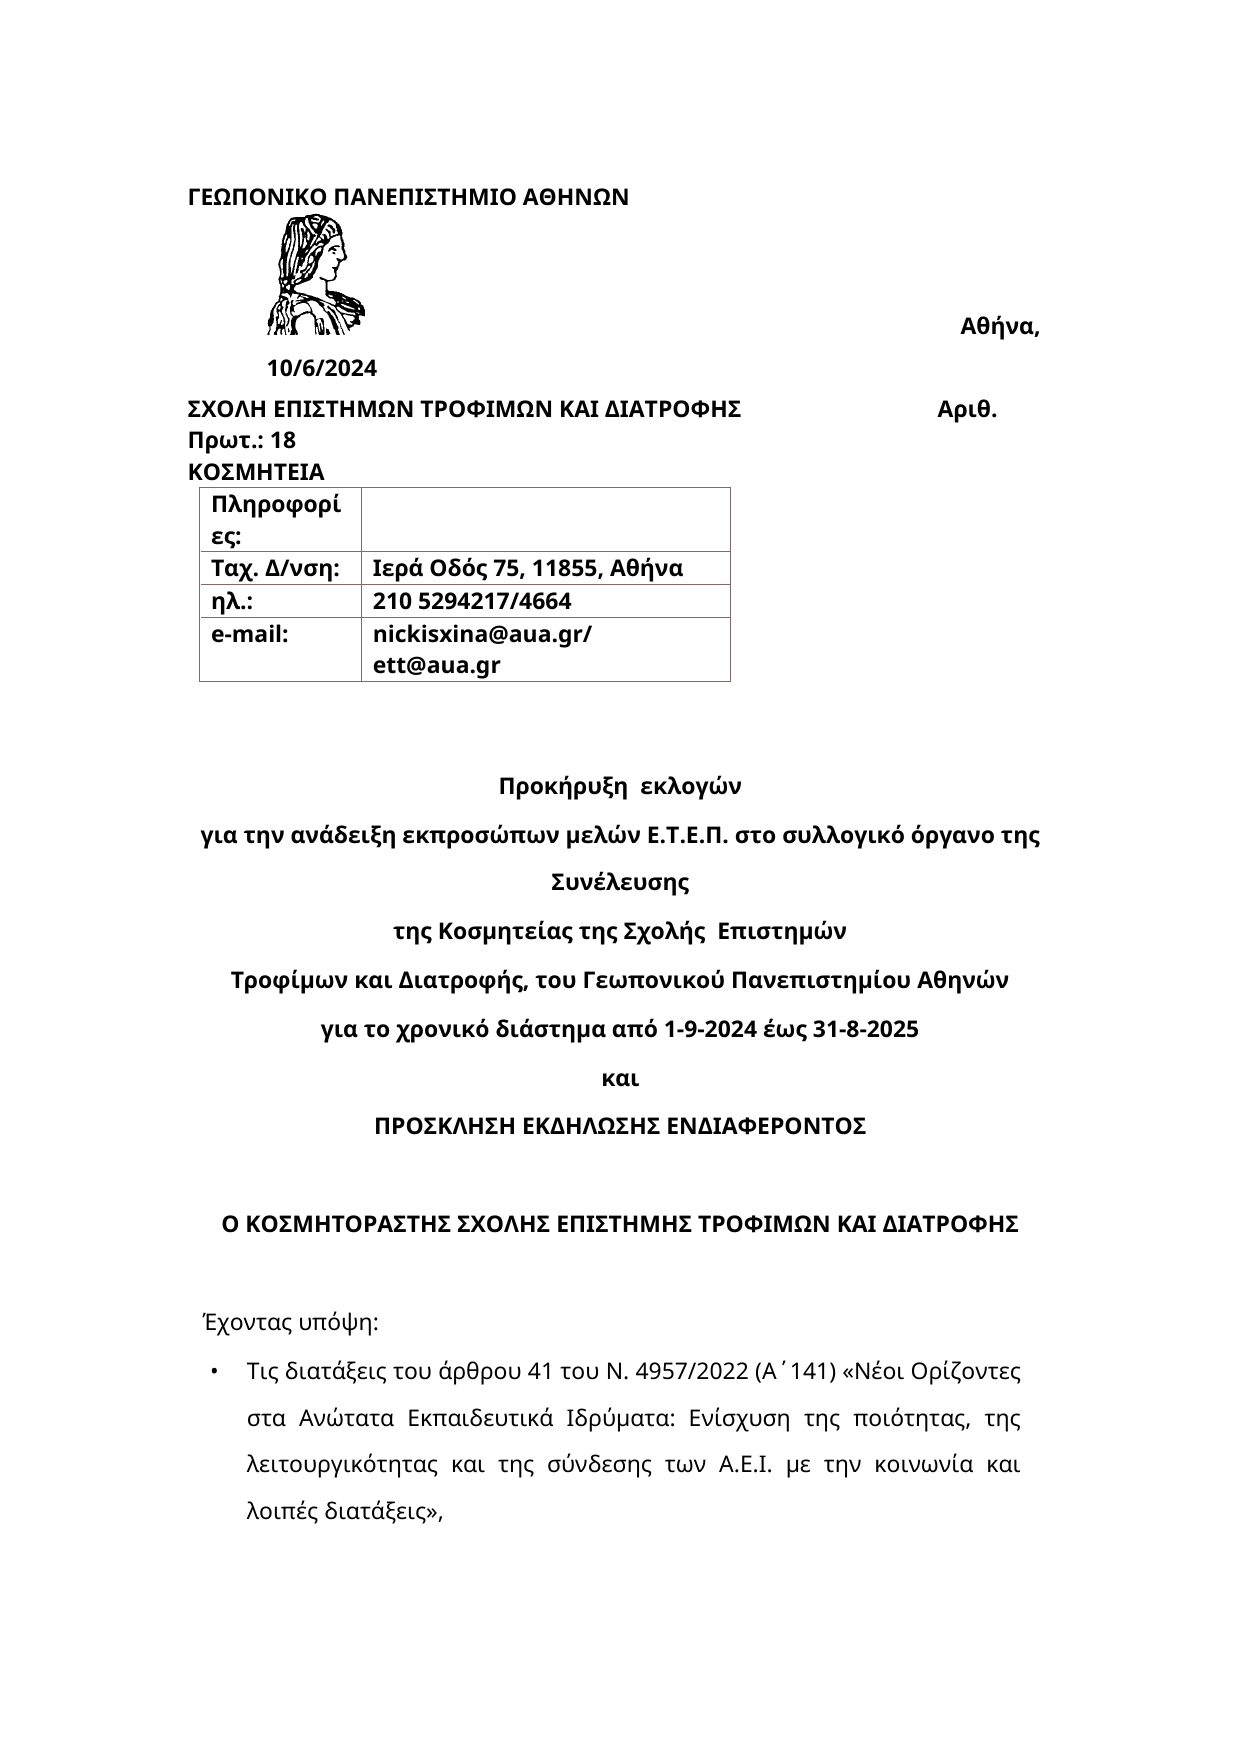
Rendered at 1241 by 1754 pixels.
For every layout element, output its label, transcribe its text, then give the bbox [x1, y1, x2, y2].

text ΠΡΟΣΚΛΗΣΗ ΕΚΔΗΛΩΣΗΣ ΕΝΔΙΑΦΕΡΟΝΤΟΣ [187, 1110, 1053, 1142]
table_cell ηλ.: [200, 585, 361, 616]
text Έχοντας υπόψη: [202, 1306, 1053, 1337]
text Προκήρυξη εκλογών [187, 770, 1053, 802]
table_header Πληροφορίες: [200, 488, 361, 551]
text Ο KΟΣΜΗΤΟΡΑΣΤΗΣ ΣΧΟΛΗΣ ΕΠΙΣΤΗΜΗΣ ΤΡΟΦΙΜΩΝ ΚΑΙ ΔΙΑΤΡΟΦΗΣ [187, 1208, 1053, 1239]
table_cell nickisxina@aua.gr/ett@aua.gr [362, 618, 730, 681]
text Αθήνα, 10/6/2024 [266, 212, 1053, 383]
table_cell Ιερά Οδός 75, 11855, Αθήνα [362, 552, 730, 584]
text της Κοσμητείας της Σχολής Επιστημών [187, 915, 1053, 946]
table_cell 210 5294217/4664 [362, 585, 730, 616]
table_cell Ταχ. Δ/νση: [200, 552, 361, 584]
text ΚΟΣΜΗΤΕΙΑ [187, 456, 1053, 487]
table_cell e-mail: [200, 618, 361, 681]
text ΣΧΟΛΗ ΕΠΙΣΤΗΜΩΝ ΤΡΟΦΙΜΩΝ ΚΑΙ ΔΙΑΤΡΟΦΗΣ Αριθ. Πρωτ.: 18 [187, 393, 1053, 456]
text για το χρονικό διάστημα από 1-9-2024 έως 31-8-2025 [187, 1013, 1053, 1044]
picture [266, 212, 365, 335]
list Τις διατάξεις του άρθρου 41 του Ν. 4957/2022 (Α΄141) «Νέοι Ορίζοντες στα Ανώτατα Εκπαιδευτικά Ιδρύματα: Ενίσχυση της ποιότητας, της λειτουργικότητας και της σύνδεσης των Α.Ε.Ι. με την κοινωνία και λοιπές διατάξεις», [210, 1354, 1022, 1526]
text για την ανάδειξη εκπροσώπων μελών Ε.Τ.Ε.Π. στο συλλογικό όργανο της Συνέλευσης [187, 819, 1053, 897]
table_header [362, 488, 730, 551]
text και [187, 1061, 1053, 1093]
text Τροφίμων και Διατροφής, του Γεωπονικού Πανεπιστημίου Αθηνών [187, 964, 1053, 995]
text ΓΕΩΠΟΝΙΚΟ ΠΑΝΕΠΙΣΤΗΜΙΟ ΑΘΗΝΩΝ [187, 181, 1053, 212]
